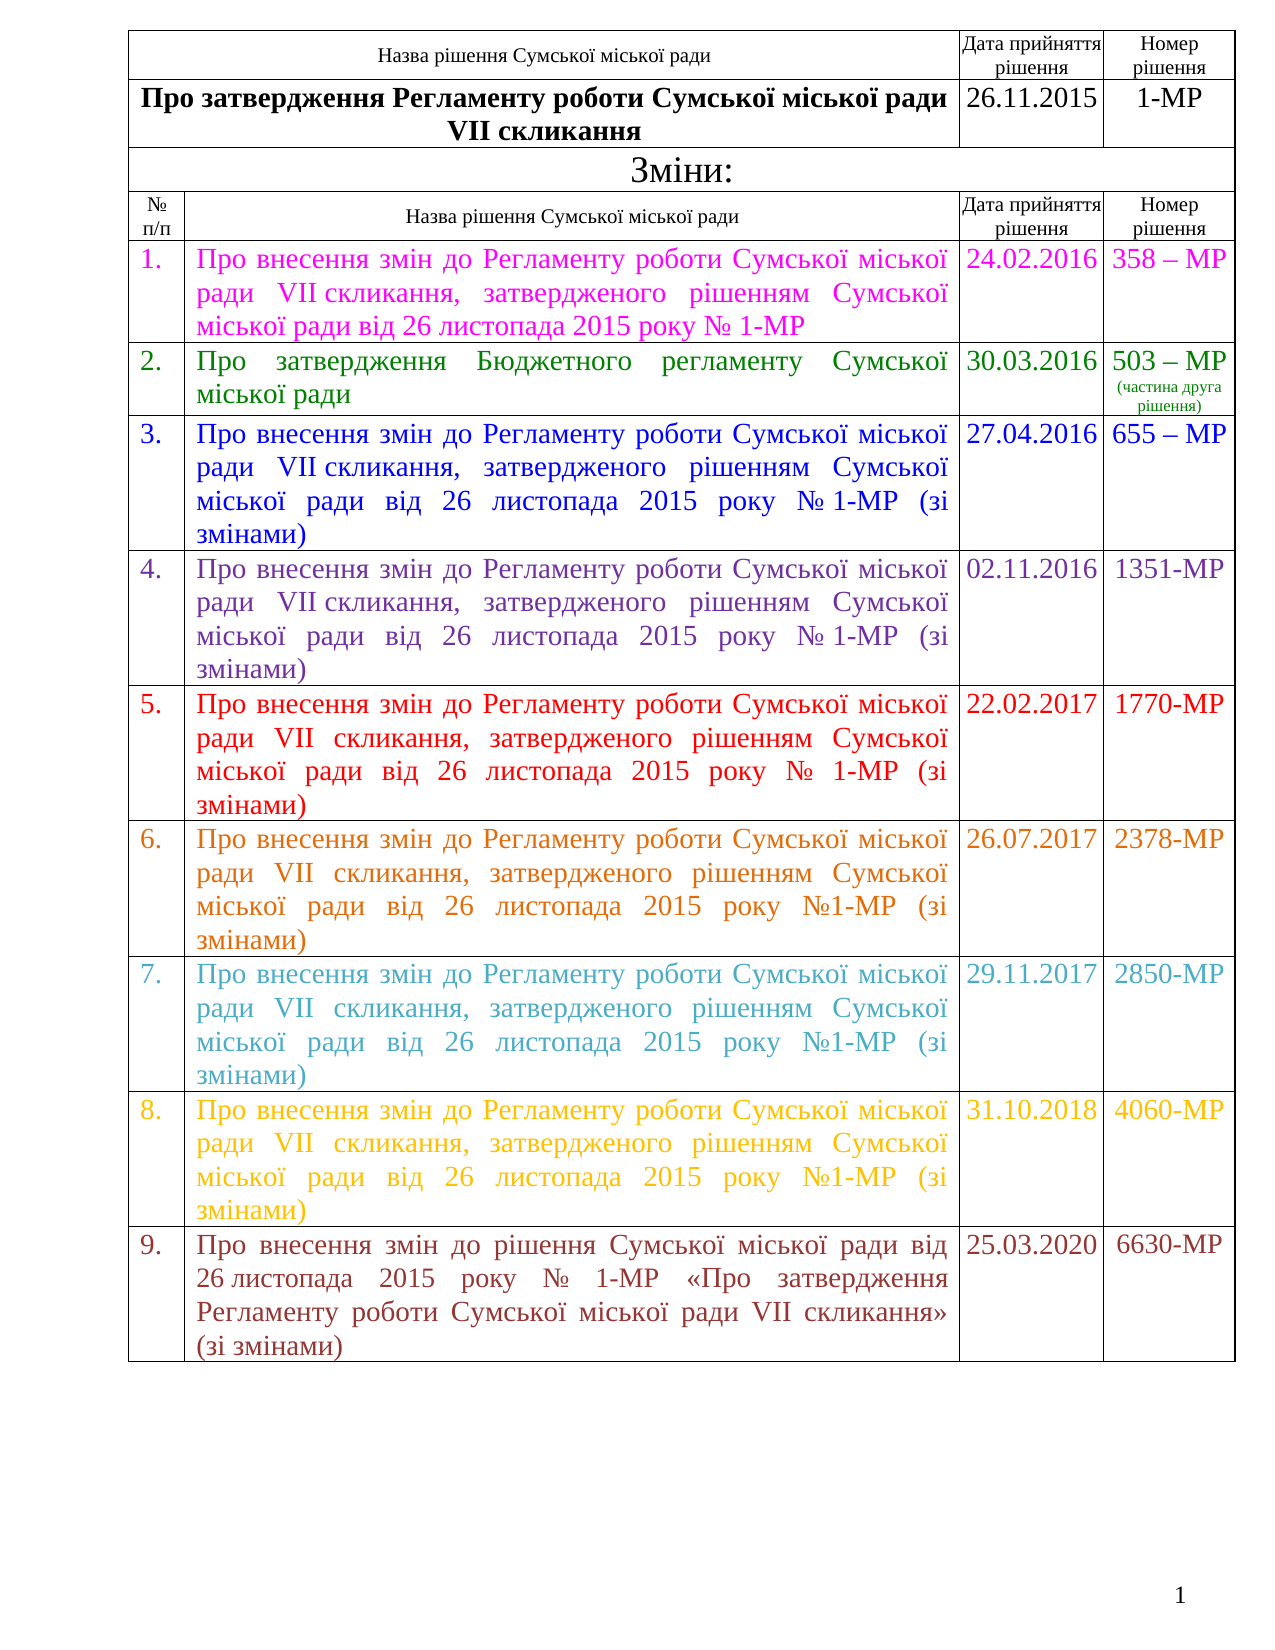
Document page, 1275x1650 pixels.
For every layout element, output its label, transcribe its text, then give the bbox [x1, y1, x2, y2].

table_cell 29.11.2017 [960, 957, 1103, 1091]
table_cell 4060-МР [1104, 1092, 1234, 1226]
table_cell 6630-МР [1104, 1227, 1234, 1361]
table_cell Про затвердження Регламенту роботи Сумської міської ради VІІ скликання [129, 80, 959, 147]
table_cell 02.11.2016 [960, 551, 1103, 685]
table_cell Дата прийняття рішення [960, 192, 1103, 240]
table_cell Про внесення змін до Регламенту роботи Сумської міської ради VII скликання, затвердженого рішенням Сумської міської ради від 26 листопада 2015 року №1-МР (зі змінами) [185, 821, 959, 956]
table_cell Зміни: [129, 148, 1234, 191]
table_header Назва рішення Сумської міської ради [129, 31, 959, 79]
table_cell [129, 957, 184, 1091]
table_cell [129, 343, 184, 415]
table_cell 27.04.2016 [960, 416, 1103, 550]
table_cell Про затвердження Бюджетного регламенту Сумської міської ради [185, 343, 959, 415]
table_cell Про внесення змін до Регламенту роботи Сумської міської ради VIІ скликання, затвердженого рішенням Сумської міської ради від 26 листопада 2015 року № 1-МР (зі змінами) [185, 416, 959, 550]
table_cell [129, 1227, 184, 1361]
table_cell 26.07.2017 [960, 821, 1103, 956]
table_cell [129, 551, 184, 685]
table_cell № п/п [129, 192, 184, 240]
table_header Номер рішення [1104, 31, 1234, 79]
table_cell 1-МР [1104, 80, 1234, 147]
table_cell 31.10.2018 [960, 1092, 1103, 1226]
table_cell Про внесення змін до Регламенту роботи Сумської міської ради VII скликання, затвердженого рішенням Сумської міської ради від 26 листопада 2015 року №1-МР (зі змінами) [185, 957, 959, 1091]
table_cell 358 – МР [1104, 241, 1234, 342]
table_cell 25.03.2020 [960, 1227, 1103, 1361]
table_cell 30.03.2016 [960, 343, 1103, 415]
table_cell Номер рішення [1104, 192, 1234, 240]
table_cell Про внесення змін до рішення Сумської міської ради від 26 листопада 2015 року № 1-МР «Про затвердження Регламенту роботи Сумської міської ради VІІ скликання» (зі змінами) [185, 1227, 959, 1361]
table_cell 2850-МР [1104, 957, 1234, 1091]
table_cell 1770-МР [1104, 686, 1234, 820]
table_cell [129, 1092, 184, 1226]
table_cell 1351-МР [1104, 551, 1234, 685]
table_cell Про внесення змін до Регламенту роботи Сумської міської ради VIІ скликання, затвердженого рішенням Сумської міської ради від 26 листопада 2015 року № 1-МР [185, 241, 959, 342]
table_cell 503 – МР (частина друга рішення) [1104, 343, 1234, 415]
table_cell [129, 686, 184, 820]
table_header Дата прийняття рішення [960, 31, 1103, 79]
table_cell Про внесення змін до Регламенту роботи Сумської міської ради VII скликання, затвердженого рішенням Сумської міської ради від 26 листопада 2015 року №1-МР (зі змінами) [185, 1092, 959, 1226]
table_cell 22.02.2017 [960, 686, 1103, 820]
table_cell 26.11.2015 [960, 80, 1103, 147]
table_cell 655 – МР [1104, 416, 1234, 550]
table_cell 2378-МР [1104, 821, 1234, 956]
table_cell Назва рішення Сумської міської ради [185, 192, 959, 240]
table_cell Про внесення змін до Регламенту роботи Сумської міської ради VIІ скликання, затвердженого рішенням Сумської міської ради від 26 листопада 2015 року № 1-МР (зі змінами) [185, 686, 959, 820]
table_cell [129, 416, 184, 550]
table_cell [129, 821, 184, 956]
table_cell Про внесення змін до Регламенту роботи Сумської міської ради VIІ скликання, затвердженого рішенням Сумської міської ради від 26 листопада 2015 року № 1-МР (зі змінами) [185, 551, 959, 685]
table_cell 24.02.2016 [960, 241, 1103, 342]
table_cell [129, 241, 184, 342]
